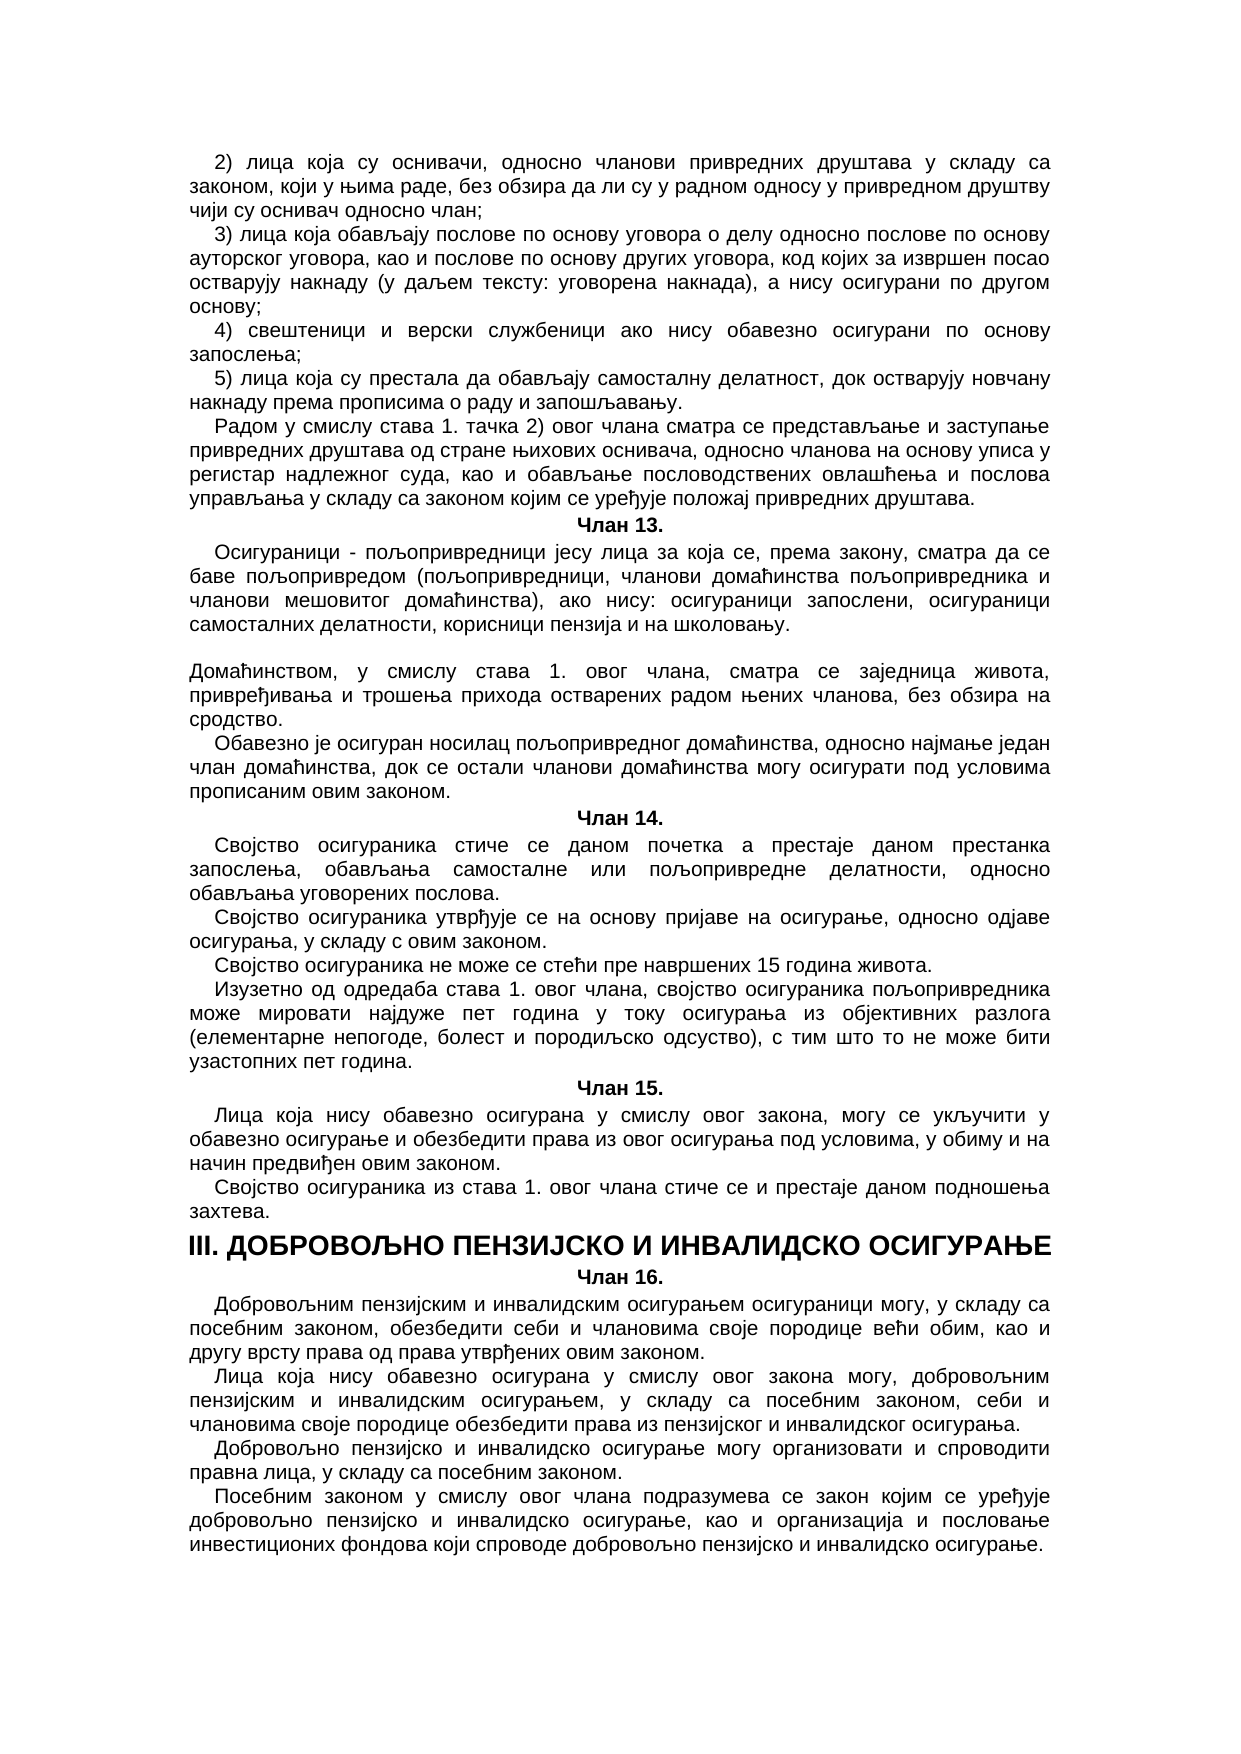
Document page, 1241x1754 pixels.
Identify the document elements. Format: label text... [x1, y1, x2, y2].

text 5) лица која су престала да обављају самосталну делатност, док остварују новчану накнаду према прописима о раду и запошљавању. [189, 366, 1051, 413]
text Члан 14. [150, 806, 1090, 830]
text III. ДОБРОВОЉНО ПЕНЗИЈСКО И ИНВАЛИДСКО ОСИГУРАЊЕ [173, 1229, 1067, 1262]
text Добровољним пензијским и инвалидским осигурањем осигураници могу, у складу са посебним законом, обезбедити себи и члановима своје породице већи обим, као и другу врсту права од права утврђених овим законом. [189, 1292, 1051, 1364]
text 2) лица која су оснивачи, односно чланови привредних друштава у складу са законом, који у њима раде, без обзира да ли су у радном односу у привредном друштву чији су оснивач односно члан; [189, 150, 1051, 222]
text Изузетно од одредаба става 1. овог члана, својство осигураника пољопривредника може мировати најдуже пет година у току осигурања из објективних разлога (елементарне непогоде, болест и породиљско одсуство), с тим што то не може бити узастопних пет година. [189, 977, 1051, 1073]
text Својство осигураника утврђује се на основу пријаве на осигурање, односно одјаве осигурања, у складу с овим законом. [189, 905, 1051, 953]
text Лица која нису обавезно осигурана у смислу овог закона могу, добровољним пензијским и инвалидским осигурањем, у складу са посебним законом, себи и члановима своје породице обезбедити права из пензијског и инвалидског осигурања. [189, 1364, 1051, 1436]
text Лица која нису обавезно осигурана у смислу овог закона, могу се укључити у обавезно осигурање и обезбедити права из овог осигурања под условима, у обиму и на начин предвиђен овим законом. [189, 1103, 1051, 1175]
text Својство осигураника не може се стећи пре навршених 15 година живота. [189, 953, 1051, 977]
text Члан 15. [150, 1076, 1090, 1100]
text 3) лица која обављају послове по основу уговора о делу односно послове по основу ауторског уговора, као и послове по основу других уговора, код којих за извршен посао остварују накнаду (у даљем тексту: уговорена накнада), а нису осигурани по другом основу; [189, 222, 1051, 318]
text Обавезно је осигуран носилац пољопривредног домаћинства, односно најмање један члан домаћинства, док се остали чланови домаћинства могу осигурати под условима прописаним овим законом. [189, 731, 1051, 803]
text Добровољно пензијско и инвалидско осигурање могу организовати и спроводити правна лица, у складу са посебним законом. [189, 1436, 1051, 1483]
text Својство осигураника из става 1. овог члана стиче се и престаје даном подношења захтева. [189, 1175, 1051, 1223]
text Посебним законом у смислу овог члана подразумева се закон којим се уређује добровољно пензијско и инвалидско осигурање, као и организација и пословање инвестиционих фондова који спроводе добровољно пензијско и инвалидско осигурање. [189, 1483, 1051, 1555]
text Домаћинством, у смислу става 1. овог члана, сматра се заједница живота, привређивања и трошења прихода остварених радом њених чланова, без обзира на сродство. [189, 635, 1051, 731]
text Својство осигураника стиче се даном почетка а престаје даном престанка запослења, обављања самосталне или пољопривредне делатности, односно обављања уговорених послова. [189, 833, 1051, 905]
text Члан 16. [150, 1265, 1090, 1289]
text 4) свештеници и верски службеници ако нису обавезно осигурани по основу запослења; [189, 318, 1051, 366]
text Члан 13. [150, 512, 1090, 536]
text Осигураници - пољопривредници јесу лица за која се, према закону, сматра да се баве пољопривредом (пољопривредници, чланови домаћинства пољопривредника и чланови мешовитог домаћинства), ако нису: осигураници запослени, осигураници самосталних делатности, корисници пензија и на школовању. [189, 539, 1051, 635]
text Радом у смислу става 1. тачка 2) овог члана сматра се представљање и заступање привредних друштава од стране њихових оснивача, односно чланова на основу уписа у регистар надлежног суда, као и обављање пословодствених овлашћења и послова управљања у складу са законом којим се уређује положај привредних друштава. [189, 413, 1051, 509]
